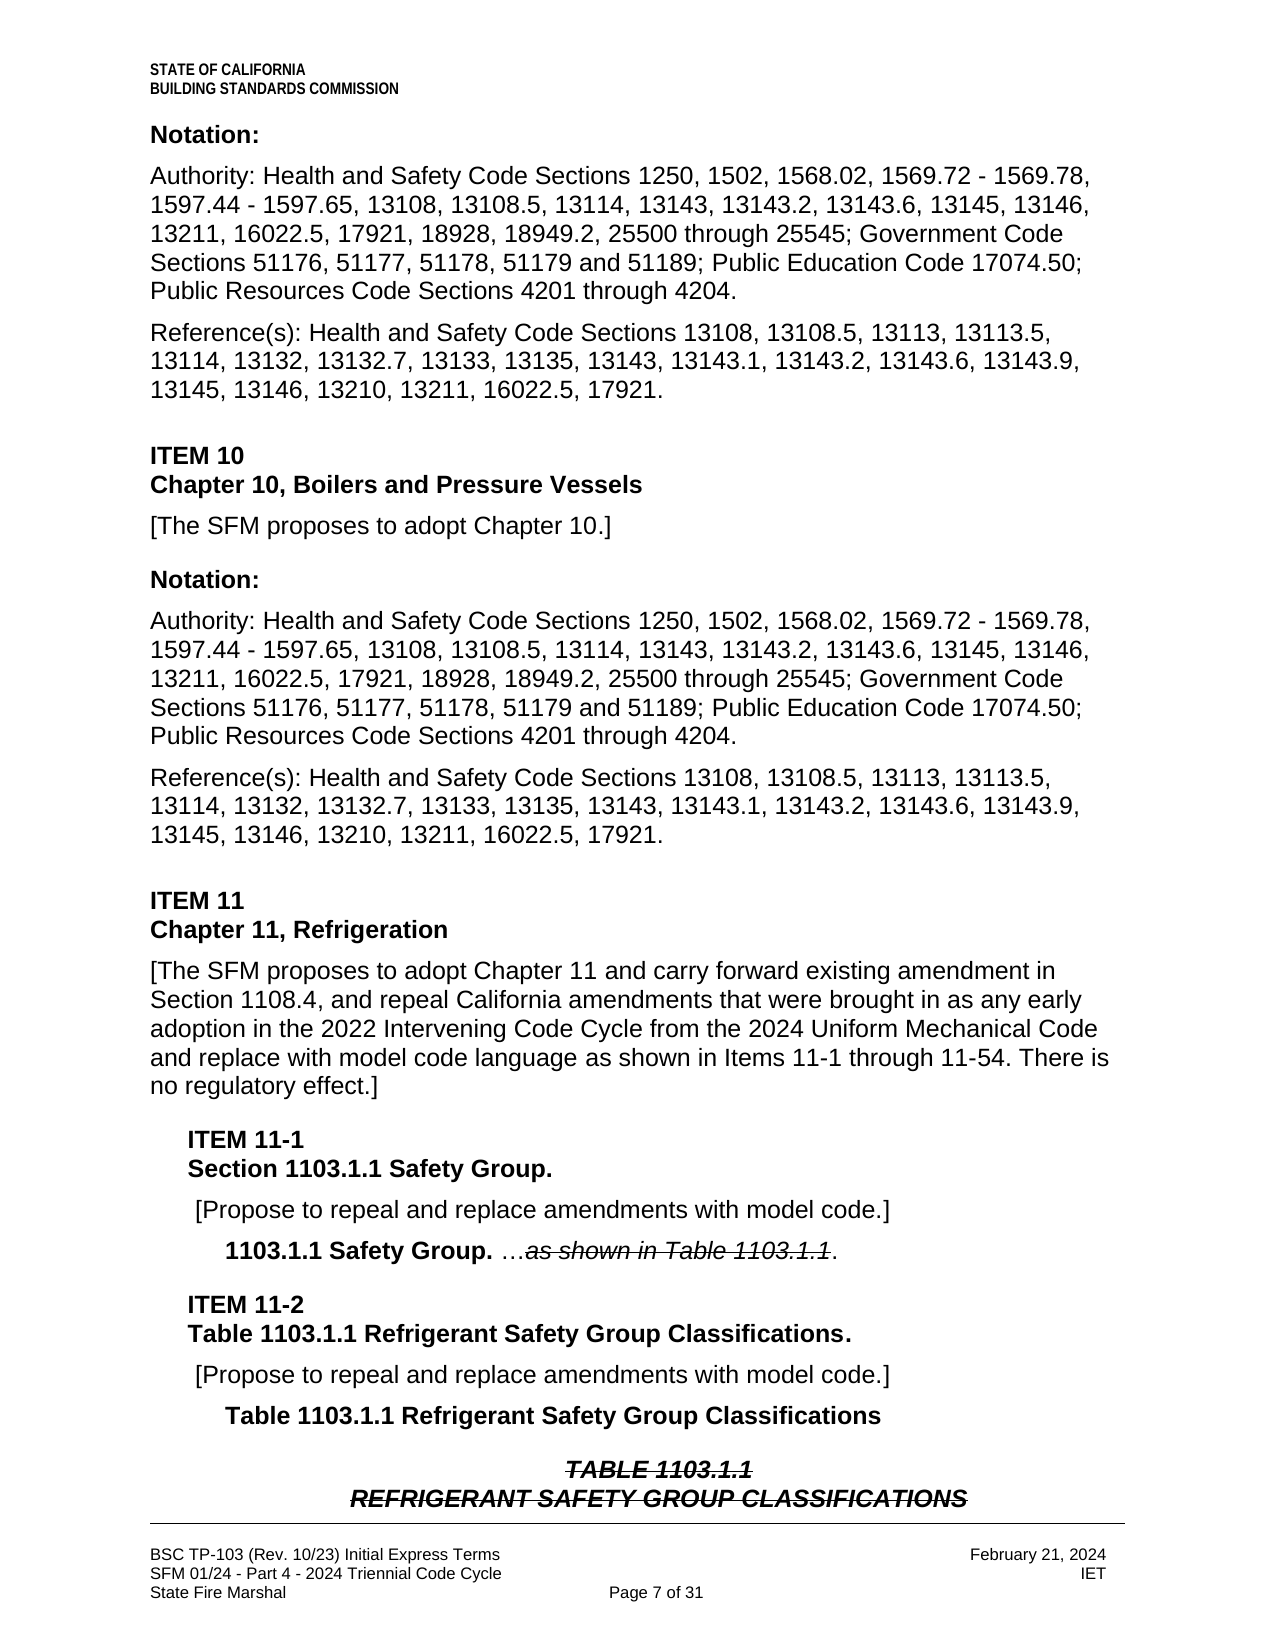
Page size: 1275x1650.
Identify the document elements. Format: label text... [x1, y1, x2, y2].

subtitle ITEM 10 Chapter 10, Boilers and Pressure Vessels [150, 441, 1125, 499]
text [Propose to repeal and replace amendments with model code.] [150, 1195, 1125, 1224]
subtitle ITEM 11 Chapter 11, Refrigeration [150, 886, 1125, 944]
subtitle ITEM 11-1 Section 1103.1.1 Safety Group. [187, 1125, 1125, 1182]
subtitle Notation: [150, 120, 1125, 149]
text [The SFM proposes to adopt Chapter 10.] [150, 511, 1125, 540]
subtitle ITEM 11-2 Table 1103.1.1 Refrigerant Safety Group Classifications. [187, 1290, 1125, 1347]
text REFRIGERANT SAFETY GROUP CLASSIFICATIONS [195, 1484, 1125, 1512]
subtitle Notation: [150, 565, 1125, 594]
text Table 1103.1.1 Refrigerant Safety Group Classifications [150, 1401, 1125, 1430]
text 1103.1.1 Safety Group. …as shown in Table 1103.1.1. [225, 1236, 1125, 1265]
text TABLE 1103.1.1 [195, 1455, 1125, 1484]
text [Propose to repeal and replace amendments with model code.] [150, 1360, 1125, 1389]
text [The SFM proposes to adopt Chapter 11 and carry forward existing amendment in Section 1108.4, and repeal California amendments that were brought in as any early adoption in the 2022 Intervening Code Cycle from the 2024 Uniform Mechanical Code and replace with model code language as shown in Items 11-1 through 11-54. There is no regulatory effect.] [150, 956, 1125, 1100]
